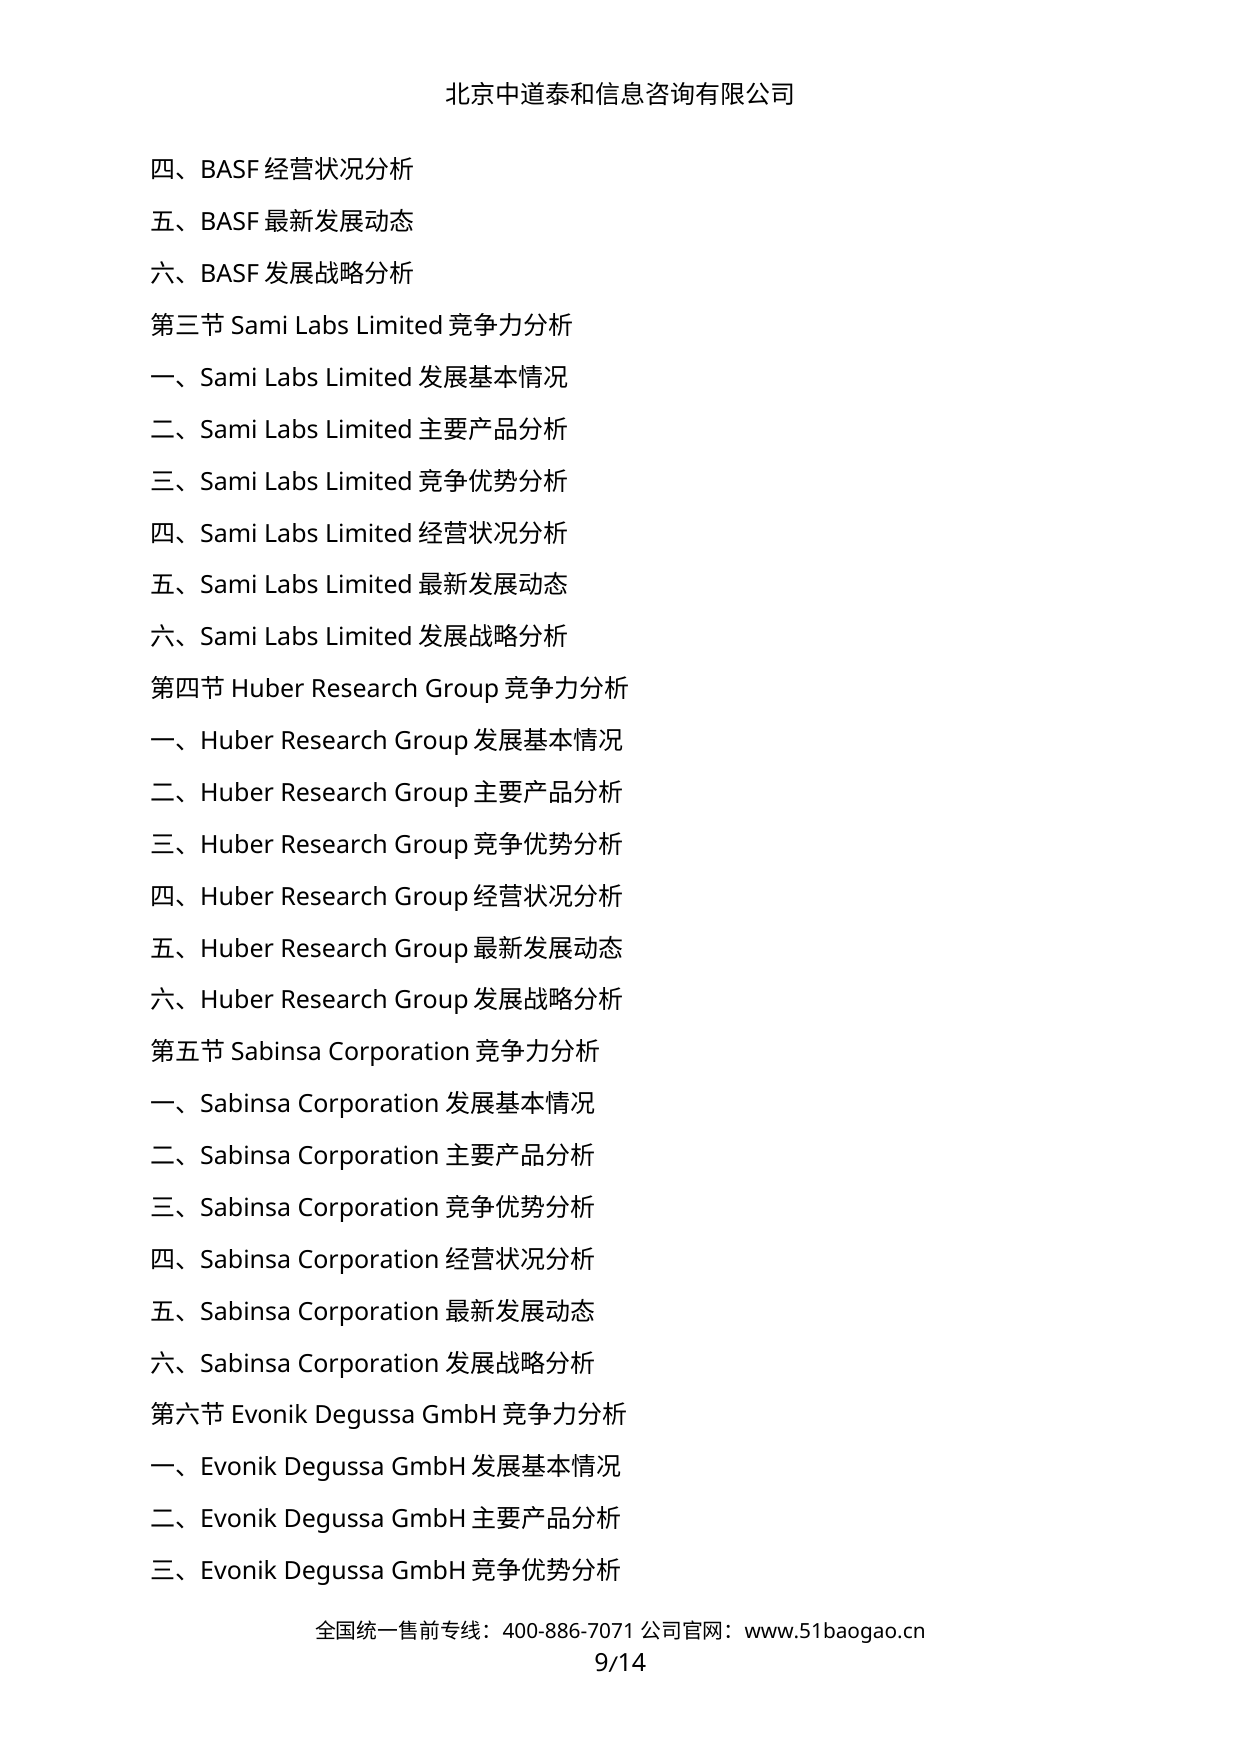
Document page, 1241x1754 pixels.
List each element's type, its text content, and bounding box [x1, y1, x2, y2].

text 三、Huber Research Group竞争优势分析 [150, 824, 1090, 861]
text 四、BASF经营状况分析 [150, 150, 1090, 186]
text 六、Sabinsa Corporation发展战略分析 [150, 1343, 1090, 1379]
text 二、Evonik Degussa GmbH主要产品分析 [150, 1499, 1090, 1535]
text 第五节 Sabinsa Corporation竞争力分析 [150, 1032, 1090, 1068]
text 六、BASF发展战略分析 [150, 254, 1090, 290]
text 三、Sami Labs Limited竞争优势分析 [150, 461, 1090, 497]
text 二、Huber Research Group主要产品分析 [150, 772, 1090, 809]
text 四、Sabinsa Corporation经营状况分析 [150, 1239, 1090, 1276]
text 五、BASF最新发展动态 [150, 202, 1090, 238]
text 五、Huber Research Group最新发展动态 [150, 928, 1090, 964]
text 三、Evonik Degussa GmbH竞争优势分析 [150, 1551, 1090, 1587]
text 二、Sabinsa Corporation主要产品分析 [150, 1136, 1090, 1172]
text 第六节 Evonik Degussa GmbH竞争力分析 [150, 1395, 1090, 1431]
text 五、Sami Labs Limited最新发展动态 [150, 565, 1090, 601]
text 六、Huber Research Group发展战略分析 [150, 980, 1090, 1016]
text 四、Huber Research Group经营状况分析 [150, 876, 1090, 912]
text 四、Sami Labs Limited经营状况分析 [150, 513, 1090, 549]
text 一、Huber Research Group发展基本情况 [150, 721, 1090, 757]
text 第三节 Sami Labs Limited竞争力分析 [150, 306, 1090, 342]
text 第四节 Huber Research Group竞争力分析 [150, 669, 1090, 705]
text 一、Sami Labs Limited发展基本情况 [150, 357, 1090, 394]
text 三、Sabinsa Corporation竞争优势分析 [150, 1187, 1090, 1224]
text 六、Sami Labs Limited发展战略分析 [150, 617, 1090, 653]
text 五、Sabinsa Corporation最新发展动态 [150, 1291, 1090, 1327]
text 一、Sabinsa Corporation发展基本情况 [150, 1084, 1090, 1120]
text 一、Evonik Degussa GmbH发展基本情况 [150, 1447, 1090, 1483]
text 二、Sami Labs Limited主要产品分析 [150, 409, 1090, 446]
